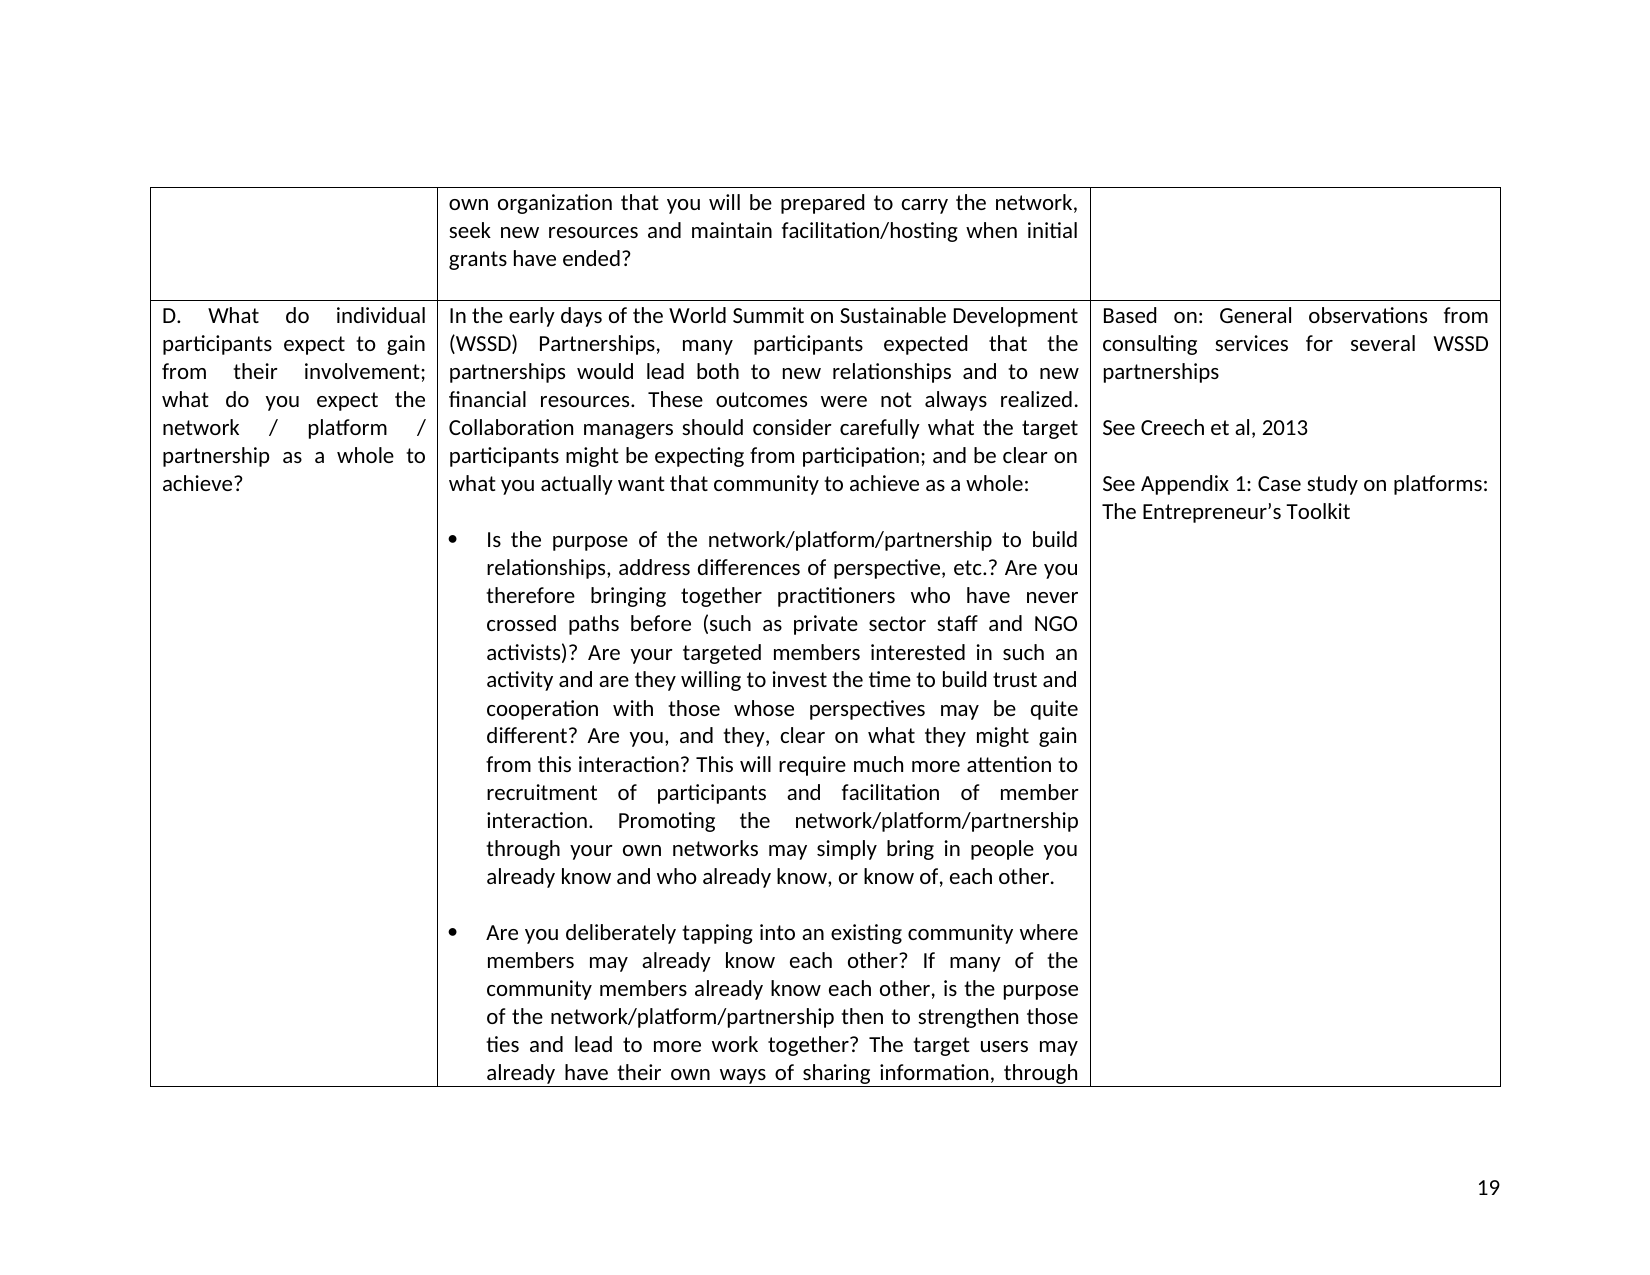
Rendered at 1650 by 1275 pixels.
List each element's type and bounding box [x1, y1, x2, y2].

table_cell [438, 188, 1090, 300]
table_cell [438, 301, 1090, 1086]
table_cell [1091, 188, 1500, 300]
table_cell [151, 301, 437, 1086]
table_cell [1091, 301, 1500, 1086]
table_cell [151, 188, 437, 300]
